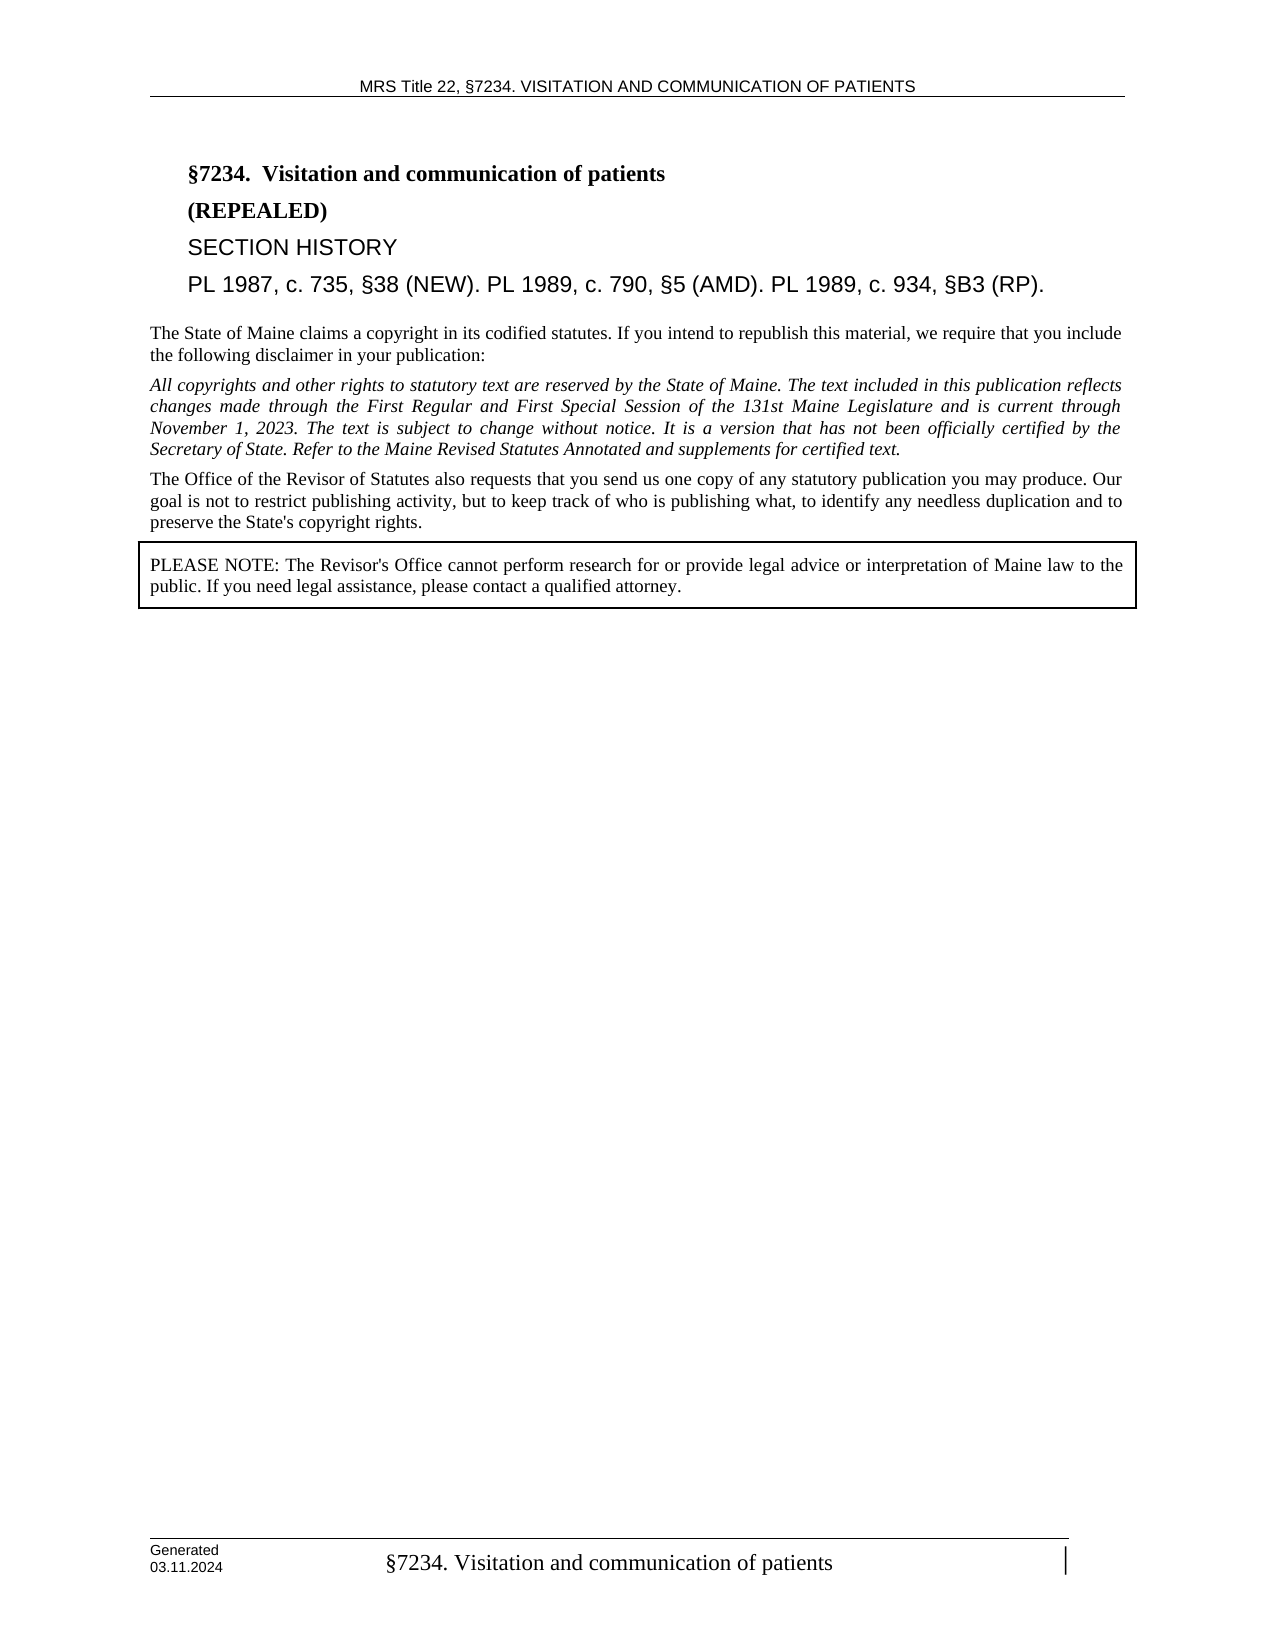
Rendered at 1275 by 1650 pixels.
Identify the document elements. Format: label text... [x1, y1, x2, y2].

text PLEASE NOTE: The Revisor's Office cannot perform research for or provide legal advice or interpretation of Maine law to the public. If you need legal assistance, please contact a qualified attorney. [140, 543, 1135, 607]
text (REPEALED) [187, 197, 1125, 223]
text All copyrights and other rights to statutory text are reserved by the State of Maine. The text included in this publication reflects changes made through the First Regular and First Special Session of the 131st Maine Legislature and is current through November 1, 2023 . The text is subject to change without notice. It is a version that has not been officially certified by the Secretary of State. Refer to the Maine Revised Statutes Annotated and supplements for certified text. [150, 373, 1125, 460]
text The Office of the Revisor of Statutes also requests that you send us one copy of any statutory publication you may produce. Our goal is not to restrict publishing activity, but to keep track of who is publishing what, to identify any needless duplication and to preserve the State's copyright rights. [150, 468, 1125, 533]
text §7234. Visitation and communication of patients [187, 160, 1125, 187]
text PL 1987, c. 735, §38 (NEW). PL 1989, c. 790, §5 (AMD). PL 1989, c. 934, §B3 (RP). [187, 271, 1125, 297]
text SECTION HISTORY [187, 234, 1125, 260]
text The State of Maine claims a copyright in its codified statutes. If you intend to republish this material, we require that you include the following disclaimer in your publication: [150, 322, 1125, 365]
